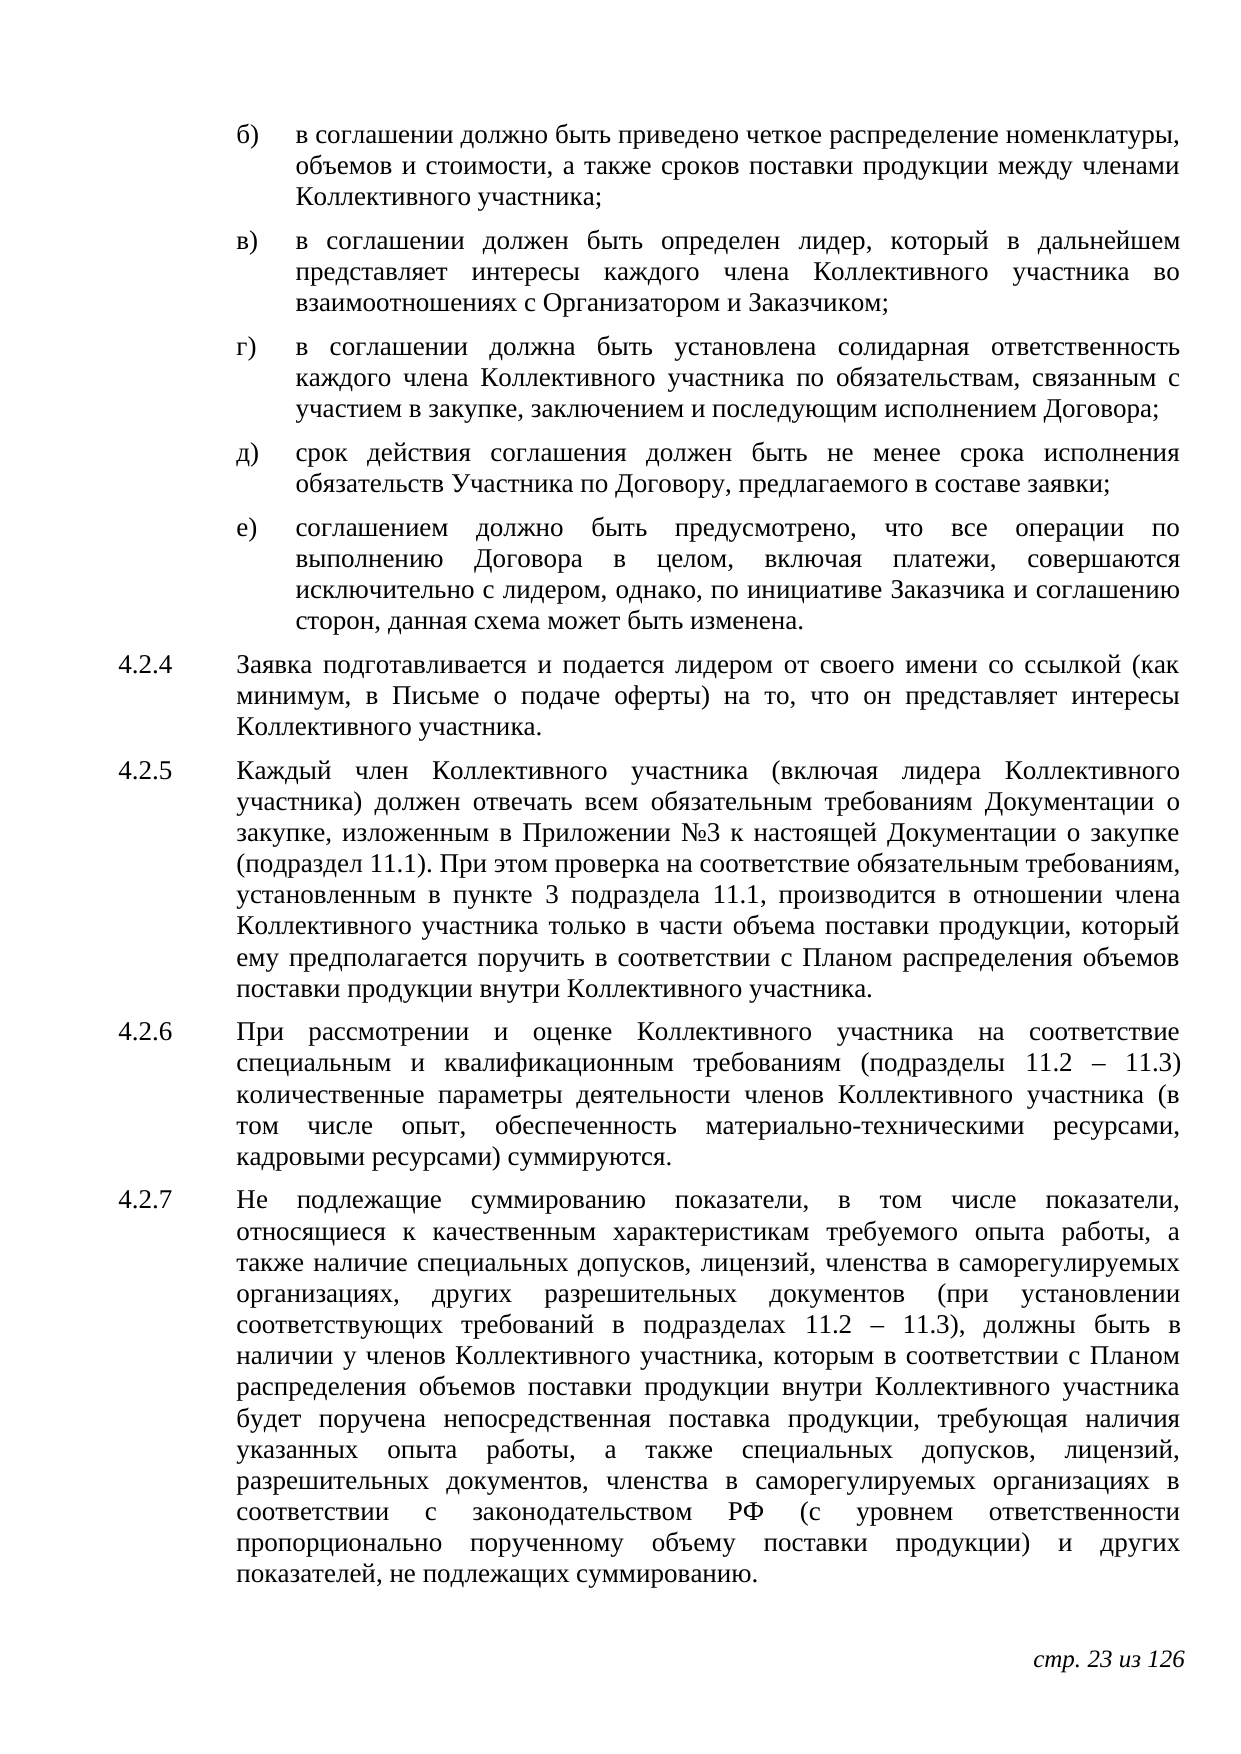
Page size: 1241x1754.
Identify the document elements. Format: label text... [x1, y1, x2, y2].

text в соглашении должно быть приведено четкое распределение номенклатуры, объемов и стоимости, а также сроков поставки продукции между членами Коллективного участника; [236, 118, 1181, 212]
text срок действия соглашения должен быть не менее срока исполнения обязательств Участника по Договору, предлагаемого в составе заявки; [236, 436, 1181, 498]
text При рассмотрении и оценке Коллективного участника на соответствие специальным и квалификационным требованиям (подразделы 11.2 – 11.3) количественные параметры деятельности членов Коллективного участника (в том числе опыт, обеспеченность материально-техническими ресурсами, кадровыми ресурсами) суммируются. [118, 1015, 1181, 1171]
text в соглашении должна быть установлена солидарная ответственность каждого члена Коллективного участника по обязательствам, связанным с участием в закупке, заключением и последующим исполнением Договора; [236, 330, 1181, 423]
text Заявка подготавливается и подается лидером от своего имени со ссылкой (как минимум, в Письме о подаче оферты) на то, что он представляет интересы Коллективного участника. [118, 648, 1181, 741]
text Не подлежащие суммированию показатели, в том числе показатели, относящиеся к качественным характеристикам требуемого опыта работы, а также наличие специальных допусков, лицензий, членства в саморегулируемых организациях, других разрешительных документов (при установлении соответствующих требований в подразделах 11.2 – 11.3), должны быть в наличии у членов Коллективного участника, которым в соответствии с Планом распределения объемов поставки продукции внутри Коллективного участника будет поручена непосредственная поставка продукции, требующая наличия указанных опыта работы, а также специальных допусков, лицензий, разрешительных документов, членства в саморегулируемых организациях в соответствии с законодательством РФ (с уровнем ответственности пропорционально порученному объему поставки продукции) и других показателей, не подлежащих суммированию. [118, 1184, 1181, 1588]
text Каждый член Коллективного участника (включая лидера Коллективного участника) должен отвечать всем обязательным требованиям Документации о закупке, изложенным в Приложении №3 к настоящей Документации о закупке (подраздел 11.1). При этом проверка на соответствие обязательным требованиям, установленным в пункте 3 подраздела 11.1, производится в отношении члена Коллективного участника только в части объема поставки продукции, который ему предполагается поручить в соответствии с Планом распределения объемов поставки продукции внутри Коллективного участника. [118, 754, 1181, 1003]
text в соглашении должен быть определен лидер, который в дальнейшем представляет интересы каждого члена Коллективного участника во взаимоотношениях с Организатором и Заказчиком; [236, 224, 1181, 317]
text соглашением должно быть предусмотрено, что все операции по выполнению Договора в целом, включая платежи, совершаются исключительно с лидером, однако, по инициативе Заказчика и соглашению сторон, данная схема может быть изменена. [236, 511, 1181, 635]
